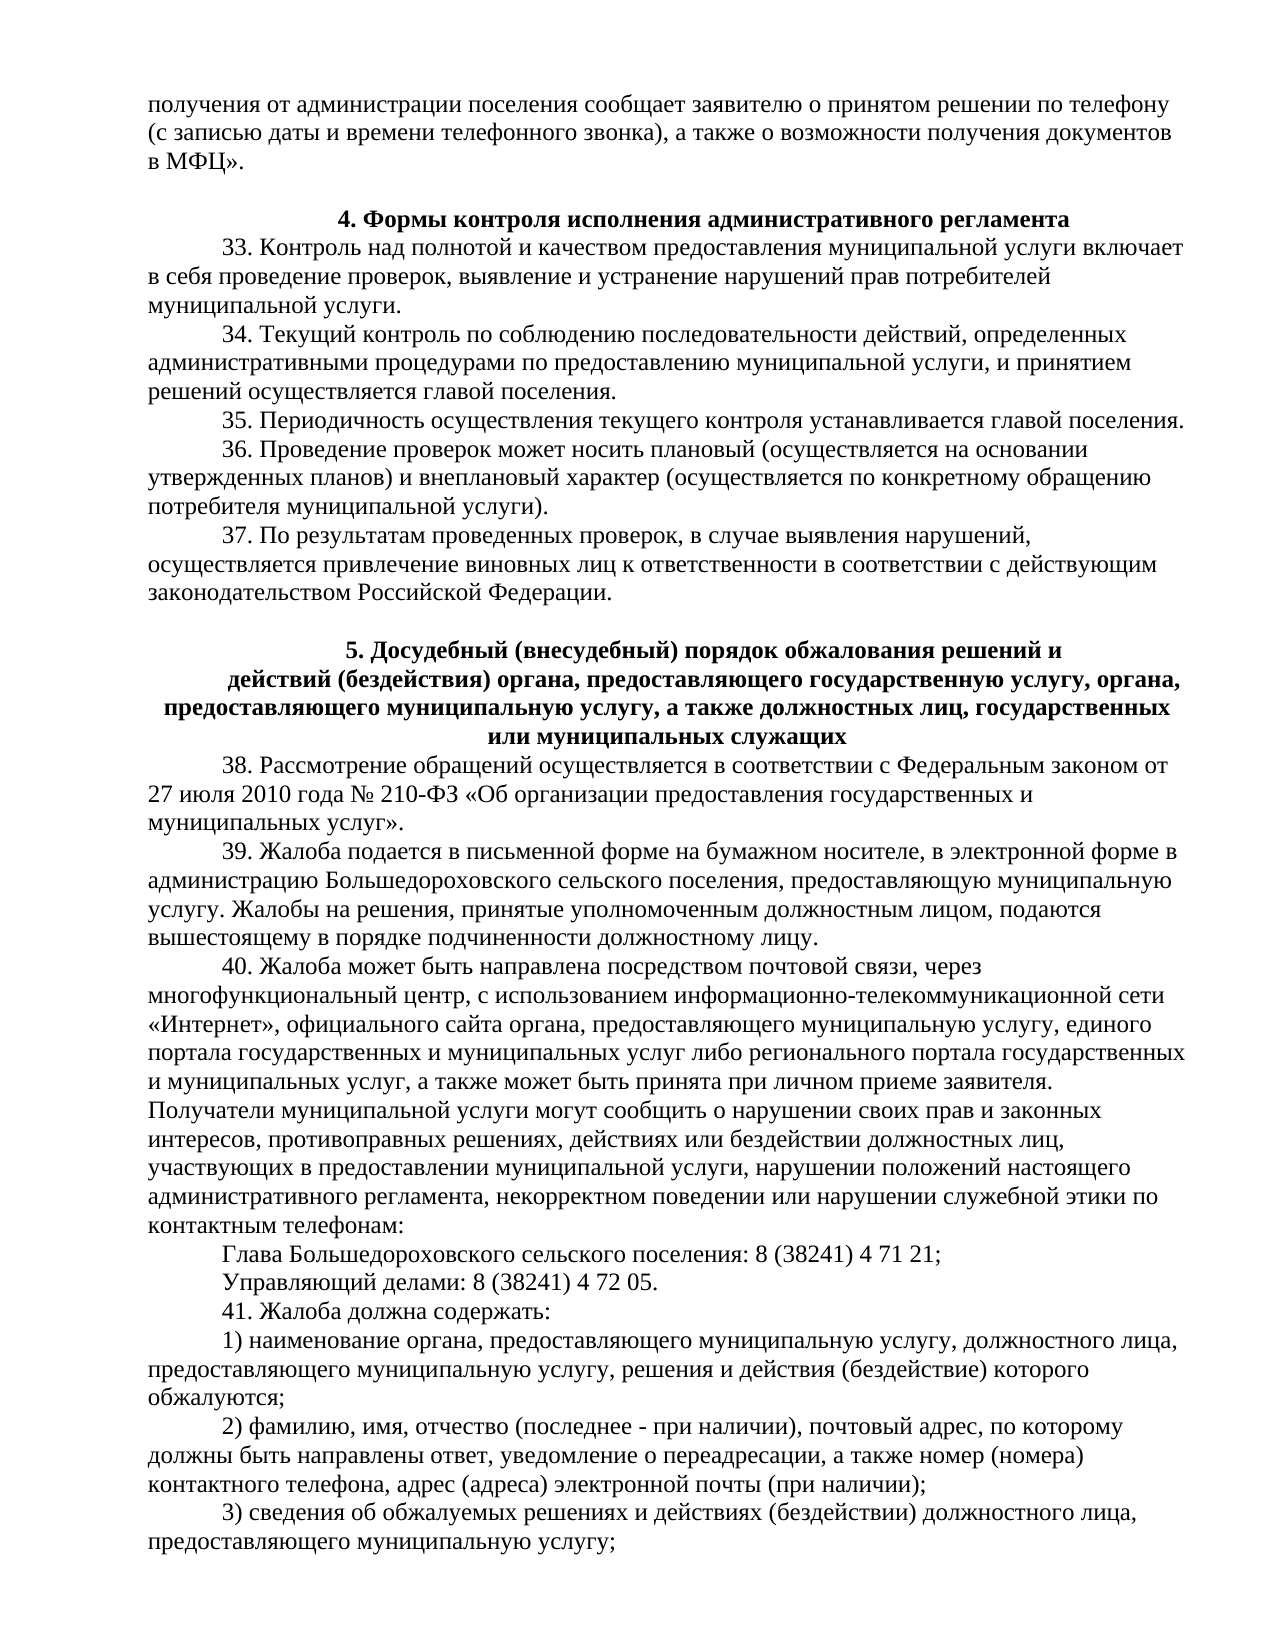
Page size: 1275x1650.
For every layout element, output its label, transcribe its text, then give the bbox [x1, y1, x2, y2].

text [148, 89, 1186, 175]
text 39. Жалоба подается в письменной форме на бумажном носителе, в электронной форме в администрацию Большедороховского сельского поселения, предоставляющую муниципальную услугу. Жалобы на решения, принятые уполномоченным должностным лицом, подаются вышестоящему в порядке подчиненности должностному лицу. [148, 836, 1186, 951]
text 5. Досудебный (внесудебный) порядок обжалования решений и [148, 635, 1186, 664]
text Глава Большедороховского сельского поселения: 8 (38241) 4 71 21; [148, 1239, 1186, 1267]
text 34. Текущий контроль по соблюдению последовательности действий, определенных административными процедурами по предоставлению муниципальной услуги, и принятием решений осуществляется главой поселения. [148, 319, 1186, 405]
text 36. Проведение проверок может носить плановый (осуществляется на основании утвержденных планов) и внеплановый характер (осуществляется по конкретному обращению потребителя муниципальной услуги). [148, 434, 1186, 520]
text 41. Жалоба должна содержать: [148, 1296, 1186, 1325]
text 33. Контроль над полнотой и качеством предоставления муниципальной услуги включает в себя проведение проверок, выявление и устранение нарушений прав потребителей муниципальной услуги. [148, 232, 1186, 319]
text 1) наименование органа, предоставляющего муниципальную услугу, должностного лица, предоставляющего муниципальную услугу, решения и действия (бездействие) которого обжалуются; [148, 1325, 1186, 1411]
text Управляющий делами: 8 (38241) 4 72 05. [148, 1267, 1186, 1296]
text 2) фамилию, имя, отчество (последнее - при наличии), почтовый адрес, по которому должны быть направлены ответ, уведомление о переадресации, а также номер (номера) контактного телефона, адрес (адреса) электронной почты (при наличии); [148, 1411, 1186, 1497]
text 40. Жалоба может быть направлена посредством почтовой связи, через многофункциональный центр, с использованием информационно-телекоммуникационной сети «Интернет», официального сайта органа, предоставляющего муниципальную услугу, единого портала государственных и муниципальных услуг либо регионального портала государственных и муниципальных услуг, а также может быть принята при личном приеме заявителя. Получатели муниципальной услуги могут сообщить о нарушении своих прав и законных интересов, противоправных решениях, действиях или бездействии должностных лиц, участвующих в предоставлении муниципальной услуги, нарушении положений настоящего административного регламента, некорректном поведении или нарушении служебной этики по контактным телефонам: [148, 951, 1186, 1239]
text 3) сведения об обжалуемых решениях и действиях (бездействии) должностного лица, предоставляющего муниципальную услугу; [148, 1497, 1186, 1555]
text 38. Рассмотрение обращений осуществляется в соответствии с Федеральным законом от 27 июля 2010 года № 210-ФЗ «Об организации предоставления государственных и муниципальных услуг». [148, 750, 1186, 836]
text 35. Периодичность осуществления текущего контроля устанавливается главой поселения. [148, 405, 1186, 434]
text действий (бездействия) органа, предоставляющего государственную услугу, органа, предоставляющего муниципальную услугу, а также должностных лиц, государственных или муниципальных служащих [148, 664, 1186, 750]
text 37. По результатам проведенных проверок, в случае выявления нарушений, осуществляется привлечение виновных лиц к ответственности в соответствии с действующим законодательством Российской Федерации. [148, 520, 1186, 606]
text 4. Формы контроля исполнения административного регламента [148, 204, 1186, 232]
